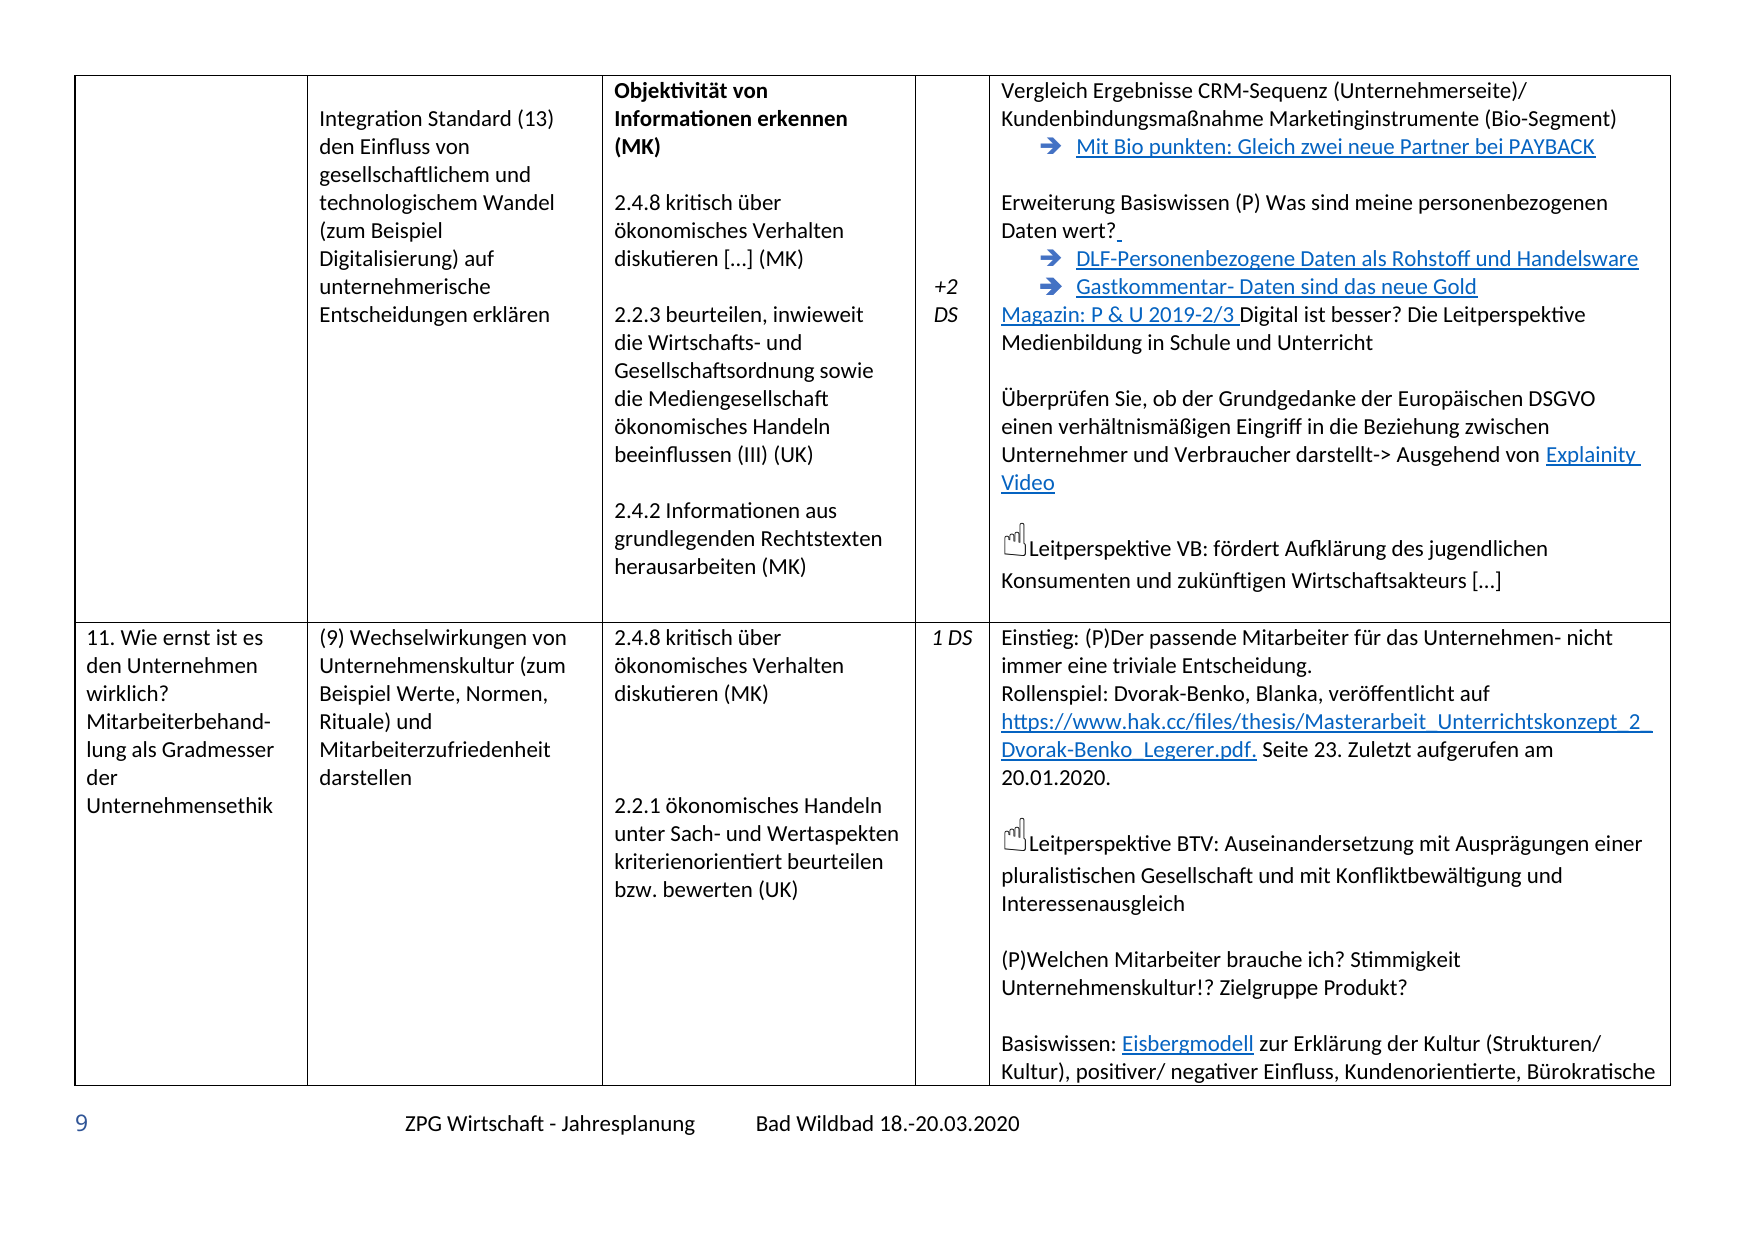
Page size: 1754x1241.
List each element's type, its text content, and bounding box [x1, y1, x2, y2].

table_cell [990, 76, 1670, 622]
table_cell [603, 76, 915, 622]
table_cell 2 DS +2 DS [916, 76, 989, 622]
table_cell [603, 623, 915, 1085]
table_cell 1 DS [916, 623, 989, 1085]
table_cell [308, 623, 602, 1085]
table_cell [76, 76, 307, 622]
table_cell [76, 623, 307, 1085]
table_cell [990, 623, 1670, 1085]
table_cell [308, 76, 602, 622]
